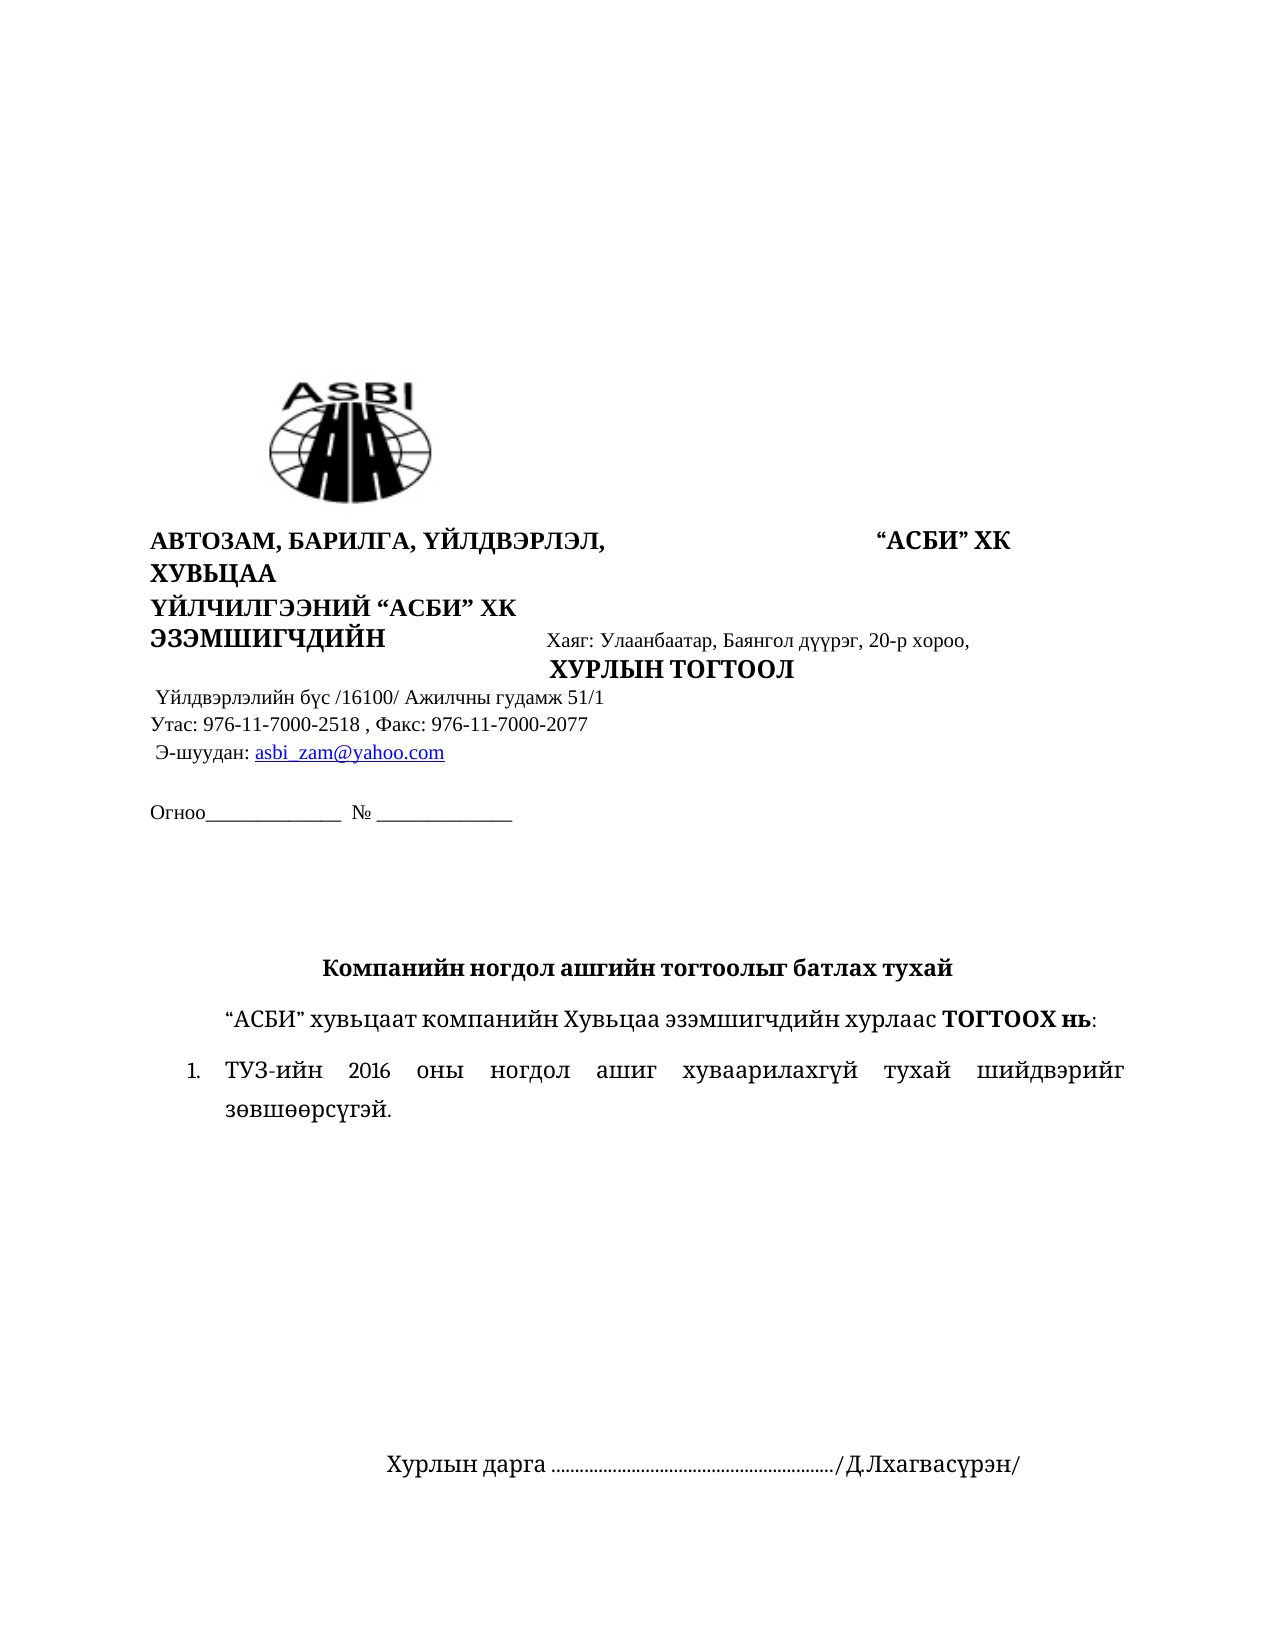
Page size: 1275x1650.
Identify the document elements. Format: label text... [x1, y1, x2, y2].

list ТУЗ-ийн 2016 оны ногдол ашиг хуваарилахгүй тухай шийдвэрийг зөвшөөрсүгэй. [187, 1058, 1125, 1123]
text “АСБИ” хувьцаат компанийн Хувьцаа эзэмшигчдийн хурлаас ТОГТООХ нь: [150, 1007, 1125, 1033]
text Хурлын дарга ............................................................/Д.Лхагвасүрэн/ [150, 1452, 1125, 1478]
text ҮЙЛЧИЛГЭЭНИЙ “АСБИ” ХК ЭЗЭМШИГЧДИЙН Хаяг: Улаанбаатар, Баянгол дүүрэг, 20-р хороо, ХУРЛЫН ТОГТООЛ [150, 593, 1113, 685]
text Утас: 976-11-7000-2518 , Факс: 976-11-7000-2077 [150, 712, 1125, 736]
text Үйлдвэрлэлийн бүс /16100/ Ажилчны гудамж 51/1 [150, 685, 1125, 709]
text АВТОЗАМ, БАРИЛГА, ҮЙЛДВЭРЛЭЛ, “АСБИ” ХК ХУВЬЦАА [150, 526, 1125, 589]
picture [217, 351, 479, 526]
text Э-шуудан: asbi_zam@yahoo.com [150, 740, 1125, 764]
text Компанийн ногдол ашгийн тогтоолыг батлах тухай [150, 956, 1125, 982]
text Огноо_____________ № _____________ [150, 800, 1125, 824]
